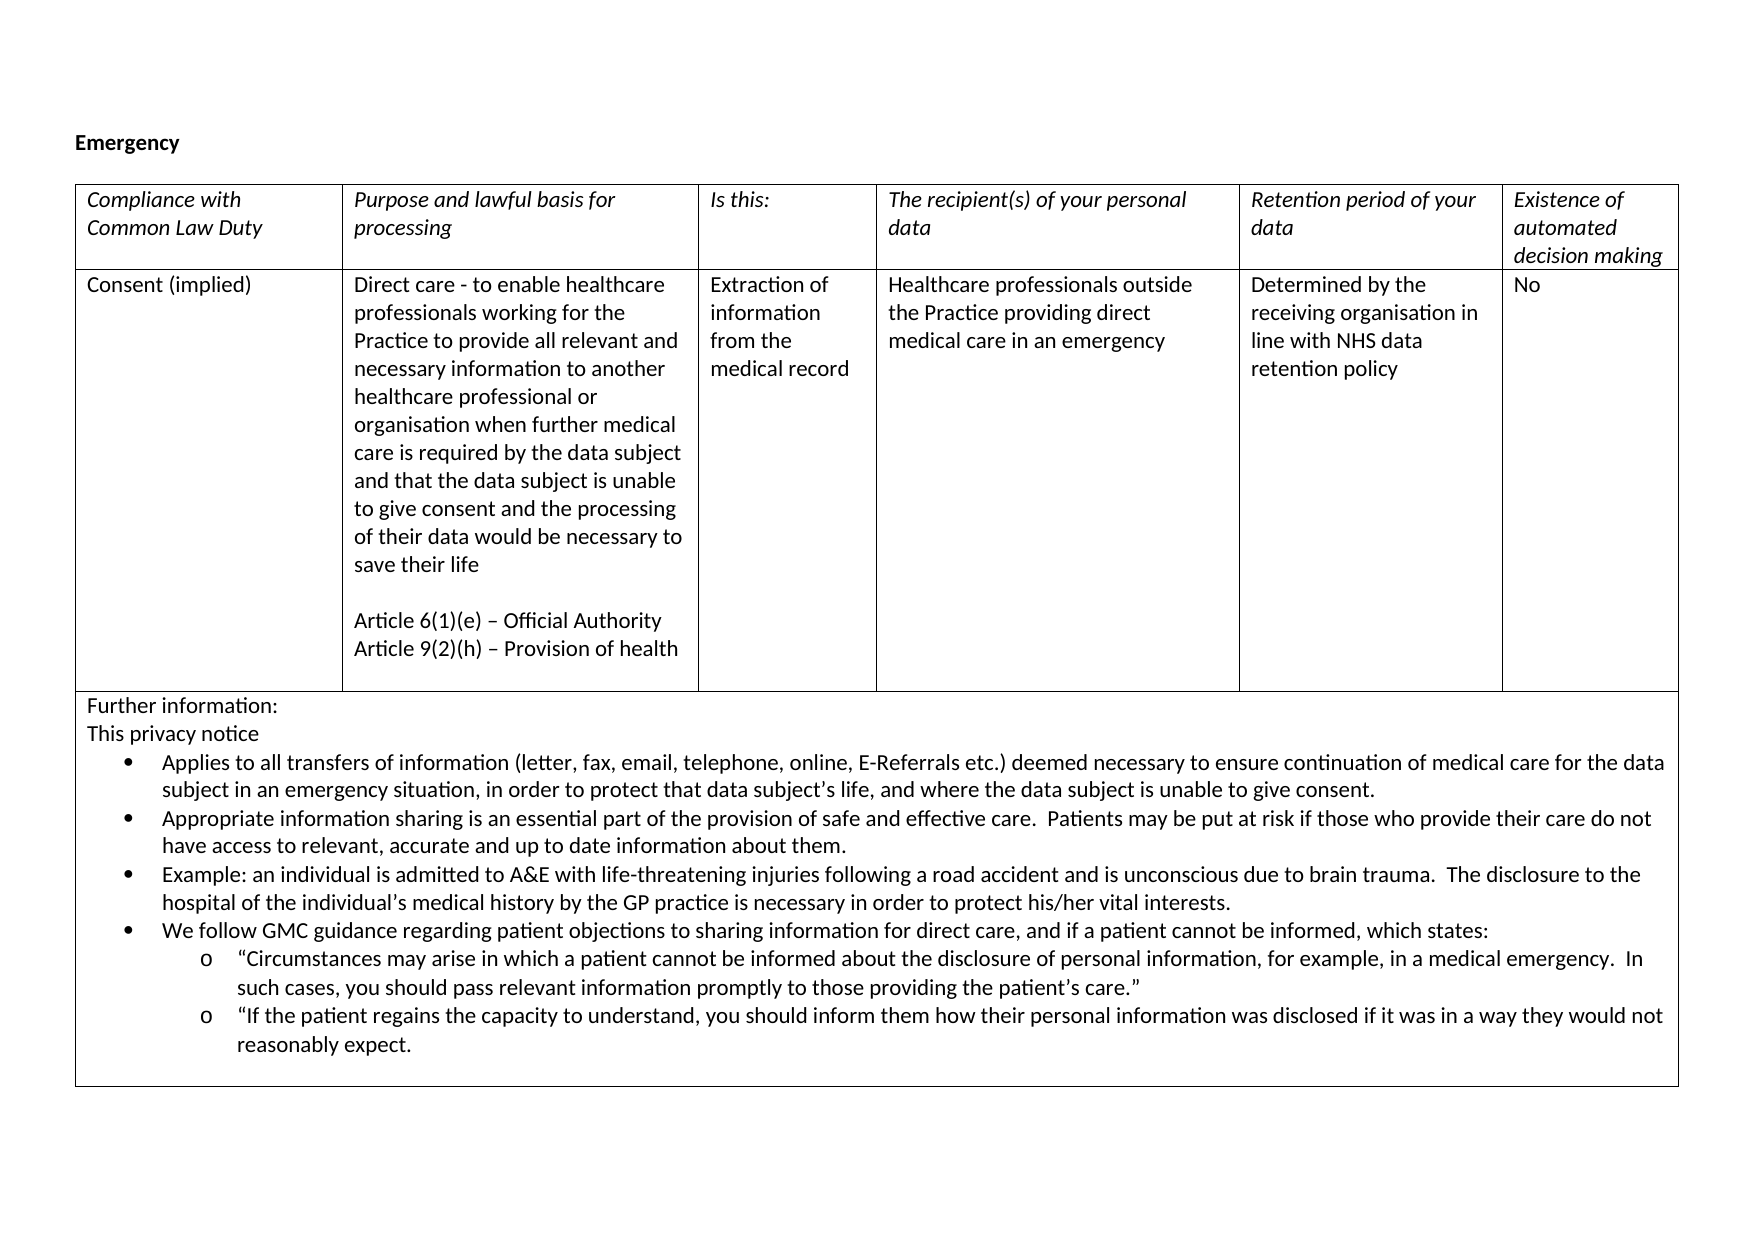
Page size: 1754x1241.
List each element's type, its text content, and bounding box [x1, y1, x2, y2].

table_cell Determined by the receiving organisation in line with NHS data retention policy [1240, 270, 1502, 691]
table_header Compliance with Common Law Duty [76, 185, 342, 269]
table_cell Further information: This privacy notice Applies to all transfers of information (letter, fax, email, telephone, online, E-Referrals etc.) deemed necessary to ensure continuation of medical care for the data subject in an emergency situation, in order to protect that data subject’s life, and where the data subject is unable to give consent. Appropriate information sharing is an essential part of the provision of safe and effective care. Patients may be put at risk if those who provide their care do not have access to relevant, accurate and up to date information about them. Example: an individual is admitted to A&E with life-threatening injuries following a road accident and is unconscious due to brain trauma. The disclosure to the hospital of the individual’s medical history by the GP practice is necessary in order to protect his/her vital interests. We follow GMC guidance regarding patient objections to sharing information for direct care, and if a patient cannot be informed, which states: “Circumstances may arise in which a patient cannot be informed about the disclosure of personal information, for example, in a medical emergency. In such cases, you should pass relevant information promptly to those providing the patient’s care.” “If the patient regains the capacity to understand, you should inform them how their personal information was disclosed if it was in a way they would not reasonably expect. [76, 692, 1678, 1086]
table_cell No [1503, 270, 1678, 691]
table_header The recipient(s) of your personal data [877, 185, 1239, 269]
table_cell Extraction of information from the medical record [699, 270, 876, 691]
table_header Existence of automated decision making [1503, 185, 1678, 269]
table_header Is this: [699, 185, 876, 269]
table_cell Healthcare professionals outside the Practice providing direct medical care in an emergency [877, 270, 1239, 691]
table_header Retention period of your data [1240, 185, 1502, 269]
table_cell Consent (implied) [76, 270, 342, 691]
text Emergency [75, 128, 1679, 156]
table_header Purpose and lawful basis for processing [343, 185, 698, 269]
table_cell Direct care - to enable healthcare professionals working for the Practice to provide all relevant and necessary information to another healthcare professional or organisation when further medical care is required by the data subject and that the data subject is unable to give consent and the processing of their data would be necessary to save their life Article 6(1)(e) – Official Authority Article 9(2)(h) – Provision of health [343, 270, 698, 691]
